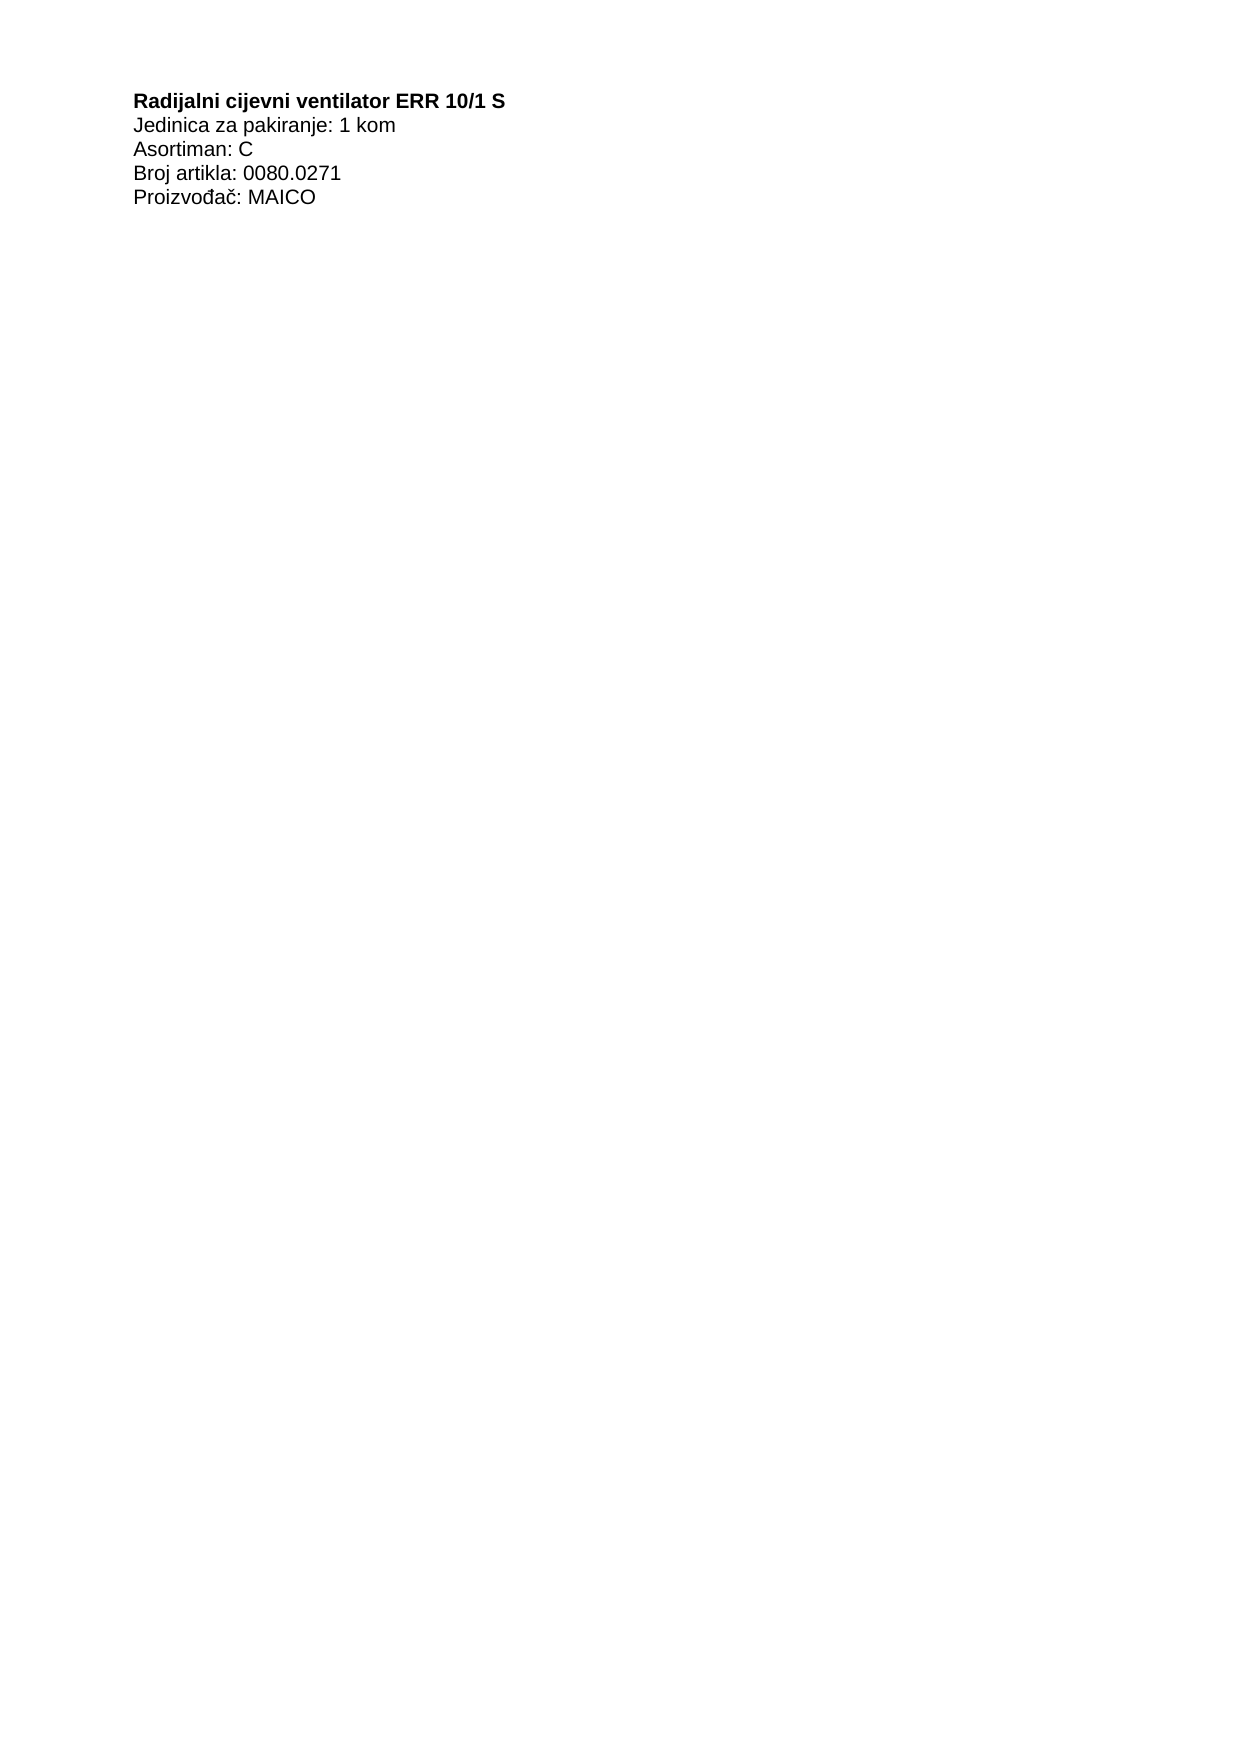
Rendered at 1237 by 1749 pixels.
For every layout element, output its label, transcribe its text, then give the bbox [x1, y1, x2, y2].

text Radijalni cijevni ventilator ERR 10/1 SJedinica za pakiranje: 1 komAsortiman: C Broj artikla: 0080.0271Proizvođač: MAICO [133, 89, 1148, 208]
